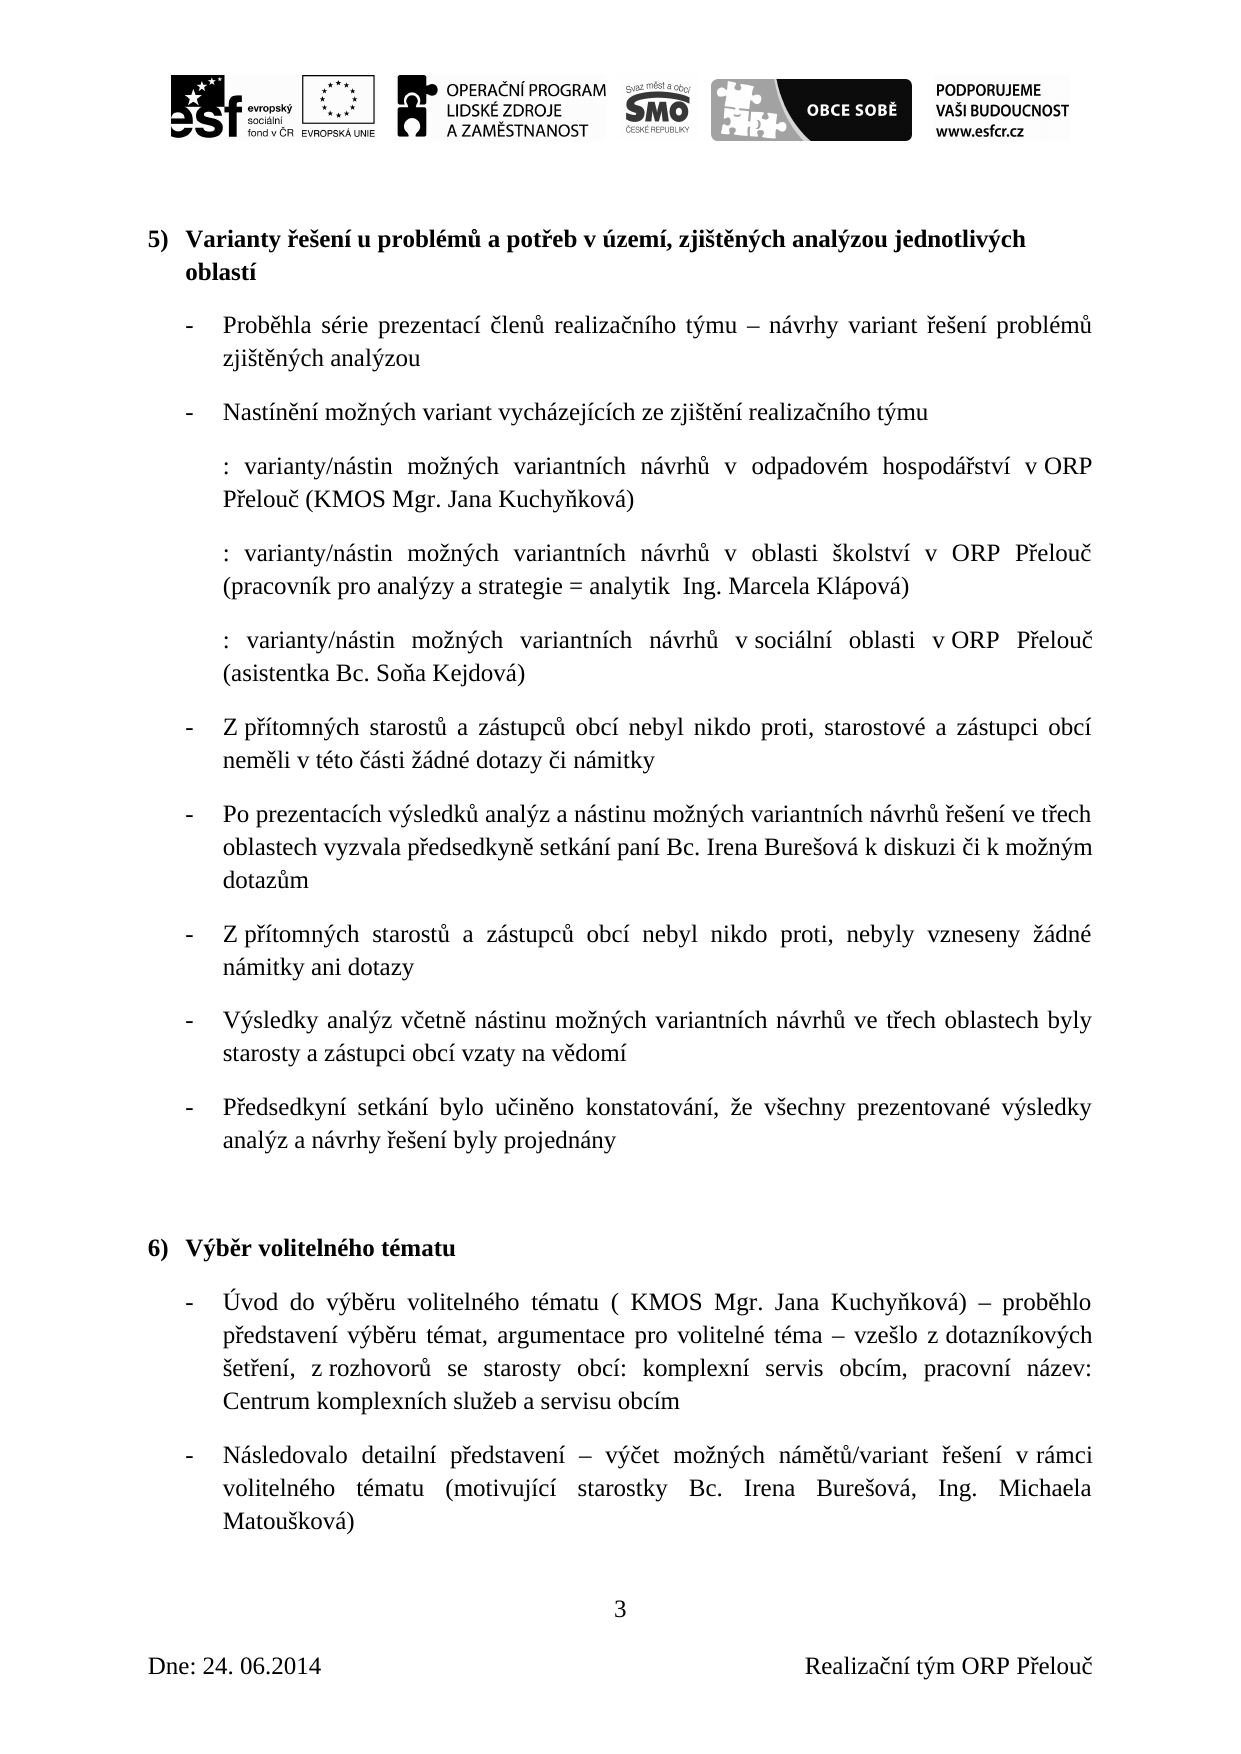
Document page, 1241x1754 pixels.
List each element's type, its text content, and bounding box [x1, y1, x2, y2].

list Po prezentacích výsledků analýz a nástinu možných variantních návrhů řešení ve třech oblastech vyzvala předsedkyně setkání paní Bc. Irena Burešová k diskuzi či k možným dotazům [185, 799, 1093, 893]
list Předsedkyní setkání bylo učiněno konstatování, že všechny prezentované výsledky analýz a návrhy řešení byly projednány [185, 1092, 1093, 1154]
list Proběhla série prezentací členů realizačního týmu – návrhy variant řešení problémů zjištěných analýzou [185, 311, 1093, 372]
list Výsledky analýz včetně nástinu možných variantních návrhů ve třech oblastech byly starosty a zástupci obcí vzaty na vědomí [185, 1006, 1093, 1067]
list Z přítomných starostů a zástupců obcí nebyl nikdo proti, starostové a zástupci obcí neměli v této části žádné dotazy či námitky [185, 712, 1093, 774]
list Varianty řešení u problémů a potřeb v území, zjištěných analýzou jednotlivých oblastí [148, 224, 1093, 285]
picture [171, 75, 377, 141]
picture [934, 75, 1069, 141]
list Výběr volitelného tématu [148, 1233, 1093, 1262]
list Následovalo detailní představení – výčet možných námětů/variant řešení v rámci volitelného tématu (motivující starostky Bc. Irena Burešová, Ing. Michaela Matoušková) [185, 1440, 1093, 1535]
picture [711, 79, 912, 141]
list : varianty/nástin možných variantních návrhů v odpadovém hospodářství v ORP Přelouč (KMOS Mgr. Jana Kuchyňková) [223, 451, 1093, 513]
picture [618, 73, 699, 141]
list Úvod do výběru volitelného tématu ( KMOS Mgr. Jana Kuchyňková) – proběhlo představení výběru témat, argumentace pro volitelné téma – vzešlo z dotazníkových šetření, z rozhovorů se starosty obcí: komplexní servis obcím, pracovní název: Centrum komplexních služeb a servisu obcím [185, 1287, 1093, 1415]
list : varianty/nástin možných variantních návrhů v oblasti školství v ORP Přelouč (pracovník pro analýzy a strategie = analytik Ing. Marcela Klápová) [223, 538, 1093, 600]
list Z přítomných starostů a zástupců obcí nebyl nikdo proti, nebyly vzneseny žádné námitky ani dotazy [185, 919, 1093, 980]
picture [395, 75, 607, 141]
list Nastínění možných variant vycházejících ze zjištění realizačního týmu [185, 397, 1093, 426]
list : varianty/nástin možných variantních návrhů v sociální oblasti v ORP Přelouč (asistentka Bc. Soňa Kejdová) [223, 625, 1093, 687]
